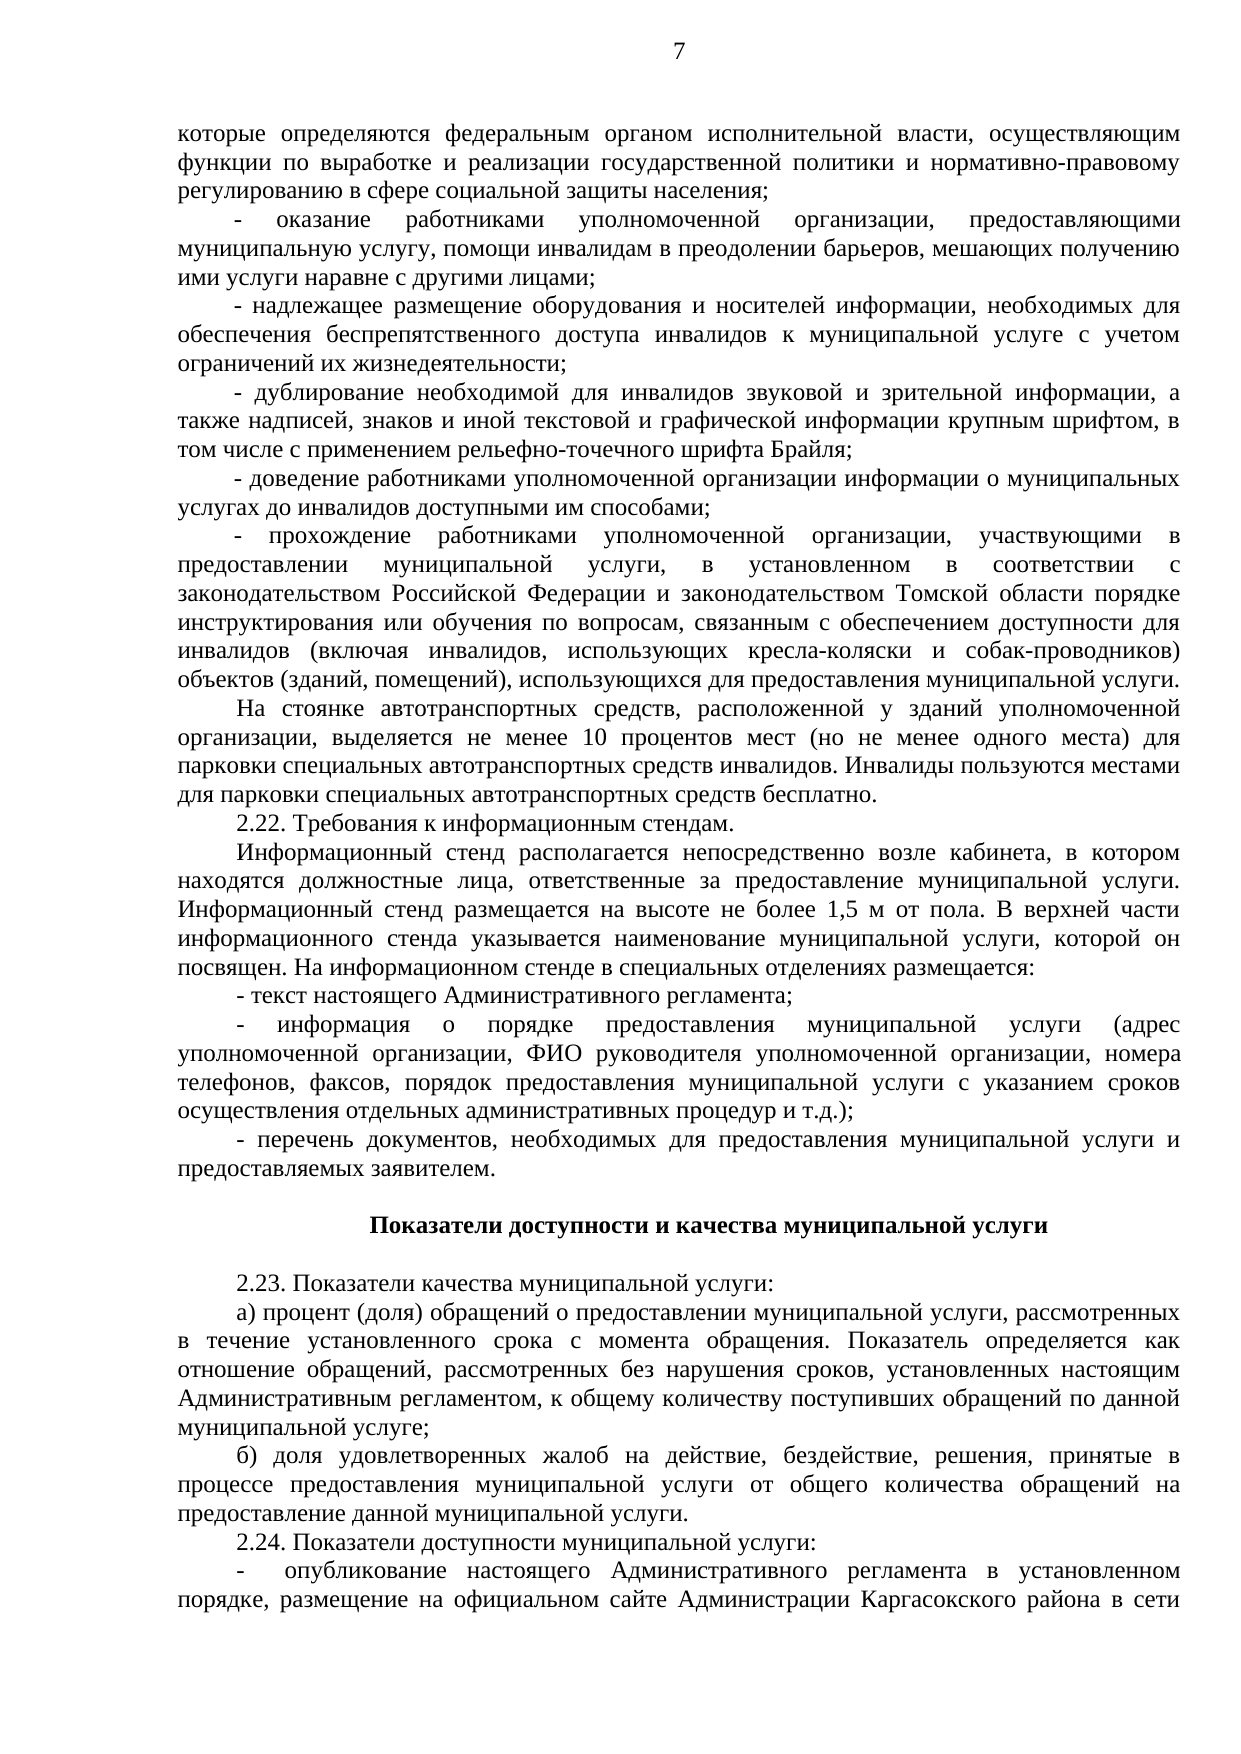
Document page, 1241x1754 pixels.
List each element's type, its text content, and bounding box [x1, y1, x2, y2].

text Информационный стенд располагается непосредственно возле кабинета, в котором находятся должностные лица, ответственные за предоставление муниципальной услуги. Информационный стенд размещается на высоте не более 1,5 м от пола. В верхней части информационного стенда указывается наименование муниципальной услуги, которой он посвящен. На информационном стенде в специальных отделениях размещается: [177, 837, 1181, 981]
text 2.23. Показатели качества муниципальной услуги: [177, 1268, 1181, 1297]
text - дублирование необходимой для инвалидов звуковой и зрительной информации, а также надписей, знаков и иной текстовой и графической информации крупным шрифтом, в том числе с применением рельефно-точечного шрифта Брайля; [177, 377, 1181, 463]
text На стоянке автотранспортных средств, расположенной у зданий уполномоченной организации, выделяется не менее 10 процентов мест (но не менее одного места) для парковки специальных автотранспортных средств инвалидов. Инвалиды пользуются местами для парковки специальных автотранспортных средств бесплатно. [177, 693, 1181, 808]
text - надлежащее размещение оборудования и носителей информации, необходимых для обеспечения беспрепятственного доступа инвалидов к муниципальной услуге с учетом ограничений их жизнедеятельности; [177, 291, 1181, 377]
text - текст настоящего Административного регламента; [177, 981, 1181, 1009]
text - оказание работниками уполномоченной организации, предоставляющими муниципальную услугу, помощи инвалидам в преодолении барьеров, мешающих получению ими услуги наравне с другими лицами; [177, 204, 1181, 291]
text - доведение работниками уполномоченной организации информации о муниципальных услугах до инвалидов доступными им способами; [177, 463, 1181, 521]
text 2.24. Показатели доступности муниципальной услуги: [177, 1527, 1181, 1556]
text б) доля удовлетворенных жалоб на действие, бездействие, решения, принятые в процессе предоставления муниципальной услуги от общего количества обращений на предоставление данной муниципальной услуги. [177, 1441, 1181, 1527]
text 2.22. Требования к информационным стендам. [177, 808, 1181, 837]
text - перечень документов, необходимых для предоставления муниципальной услуги и предоставляемых заявителем. [177, 1124, 1181, 1182]
text Показатели доступности и качества муниципальной услуги [177, 1211, 1181, 1239]
text - прохождение работниками уполномоченной организации, участвующими в предоставлении муниципальной услуги, в установленном в соответствии с законодательством Российской Федерации и законодательством Томской области порядке инструктирования или обучения по вопросам, связанным с обеспечением доступности для инвалидов (включая инвалидов, использующих кресла-коляски и собак-проводников) объектов (зданий, помещений), использующихся для предоставления муниципальной услуги. [177, 521, 1181, 693]
text а) процент (доля) обращений о предоставлении муниципальной услуги, рассмотренных в течение установленного срока с момента обращения. Показатель определяется как отношение обращений, рассмотренных без нарушения сроков, установленных настоящим Административным регламентом, к общему количеству поступивших обращений по данной муниципальной услуге; [177, 1297, 1181, 1441]
text - информация о порядке предоставления муниципальной услуги (адрес уполномоченной организации, ФИО руководителя уполномоченной организации, номера телефонов, факсов, порядок предоставления муниципальной услуги с указанием сроков осуществления отдельных административных процедур и т.д.); [177, 1009, 1181, 1124]
